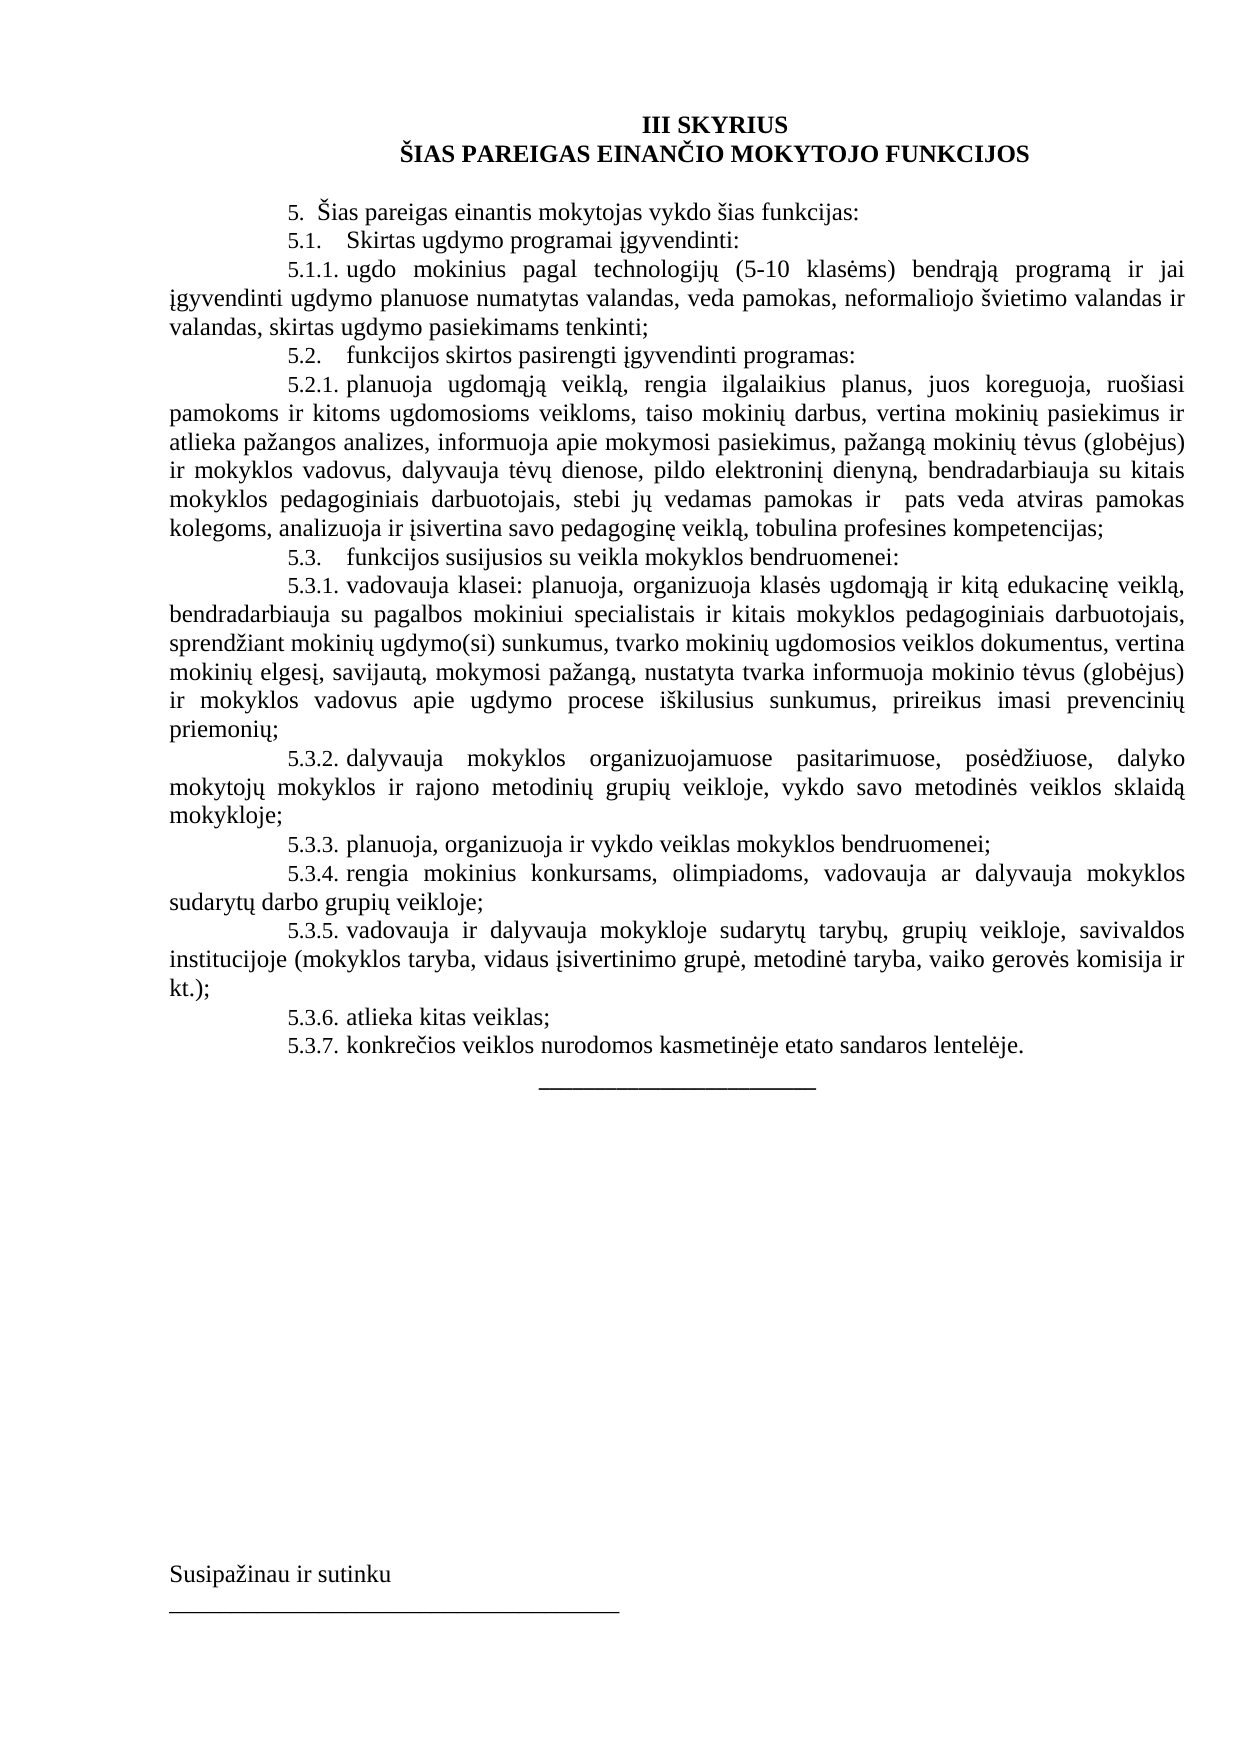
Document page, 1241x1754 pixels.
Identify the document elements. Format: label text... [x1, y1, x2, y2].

text ____________________________________ [169, 1587, 1186, 1616]
list ŠIAS PAREIGAS EINANČIO MOKYTOJO FUNKCIJOS [244, 139, 1186, 168]
list Skirtas ugdymo programai įgyvendinti: [169, 226, 1186, 254]
list vadovauja ir dalyvauja mokykloje sudarytų tarybų, grupių veikloje, savivaldos institucijoje (mokyklos taryba, vidaus įsivertinimo grupė, metodinė taryba, vaiko gerovės komisija ir kt.); [169, 916, 1186, 1002]
list III SKYRIUS [244, 111, 1186, 139]
list atlieka kitas veiklas; [169, 1002, 1186, 1031]
list rengia mokinius konkursams, olimpiadoms, vadovauja ar dalyvauja mokyklos sudarytų darbo grupių veikloje; [169, 858, 1186, 916]
list konkrečios veiklos nurodomos kasmetinėje etato sandaros lentelėje. [169, 1031, 1186, 1059]
list funkcijos susijusios su veikla mokyklos bendruomenei: [169, 542, 1186, 571]
list ugdo mokinius pagal technologijų (5-10 klasėms) bendrąją programą ir jai įgyvendinti ugdymo planuose numatytas valandas, veda pamokas, neformaliojo švietimo valandas ir valandas, skirtas ugdymo pasiekimams tenkinti; [169, 254, 1186, 341]
text _________________________ [169, 1059, 1186, 1093]
list planuoja, organizuoja ir vykdo veiklas mokyklos bendruomenei; [169, 829, 1186, 858]
list Šias pareigas einantis mokytojas vykdo šias funkcijas: [244, 197, 1186, 226]
list dalyvauja mokyklos organizuojamuose pasitarimuose, posėdžiuose, dalyko mokytojų mokyklos ir rajono metodinių grupių veikloje, vykdo savo metodinės veiklos sklaidą mokykloje; [169, 743, 1186, 829]
list vadovauja klasei: planuoja, organizuoja klasės ugdomąją ir kitą edukacinę veiklą, bendradarbiauja su pagalbos mokiniui specialistais ir kitais mokyklos pedagoginiais darbuotojais, sprendžiant mokinių ugdymo(si) sunkumus, tvarko mokinių ugdomosios veiklos dokumentus, vertina mokinių elgesį, savijautą, mokymosi pažangą, nustatyta tvarka informuoja mokinio tėvus (globėjus) ir mokyklos vadovus apie ugdymo procese iškilusius sunkumus, prireikus imasi prevencinių priemonių; [169, 571, 1186, 743]
list funkcijos skirtos pasirengti įgyvendinti programas: [169, 341, 1186, 369]
list planuoja ugdomąją veiklą, rengia ilgalaikius planus, juos koreguoja, ruošiasi pamokoms ir kitoms ugdomosioms veikloms, taiso mokinių darbus, vertina mokinių pasiekimus ir atlieka pažangos analizes, informuoja apie mokymosi pasiekimus, pažangą mokinių tėvus (globėjus) ir mokyklos vadovus, dalyvauja tėvų dienose, pildo elektroninį dienyną, bendradarbiauja su kitais mokyklos pedagoginiais darbuotojais, stebi jų vedamas pamokas ir pats veda atviras pamokas kolegoms, analizuoja ir įsivertina savo pedagoginę veiklą, tobulina profesines kompetencijas; [169, 369, 1186, 542]
text Susipažinau ir sutinku [169, 1559, 1186, 1587]
